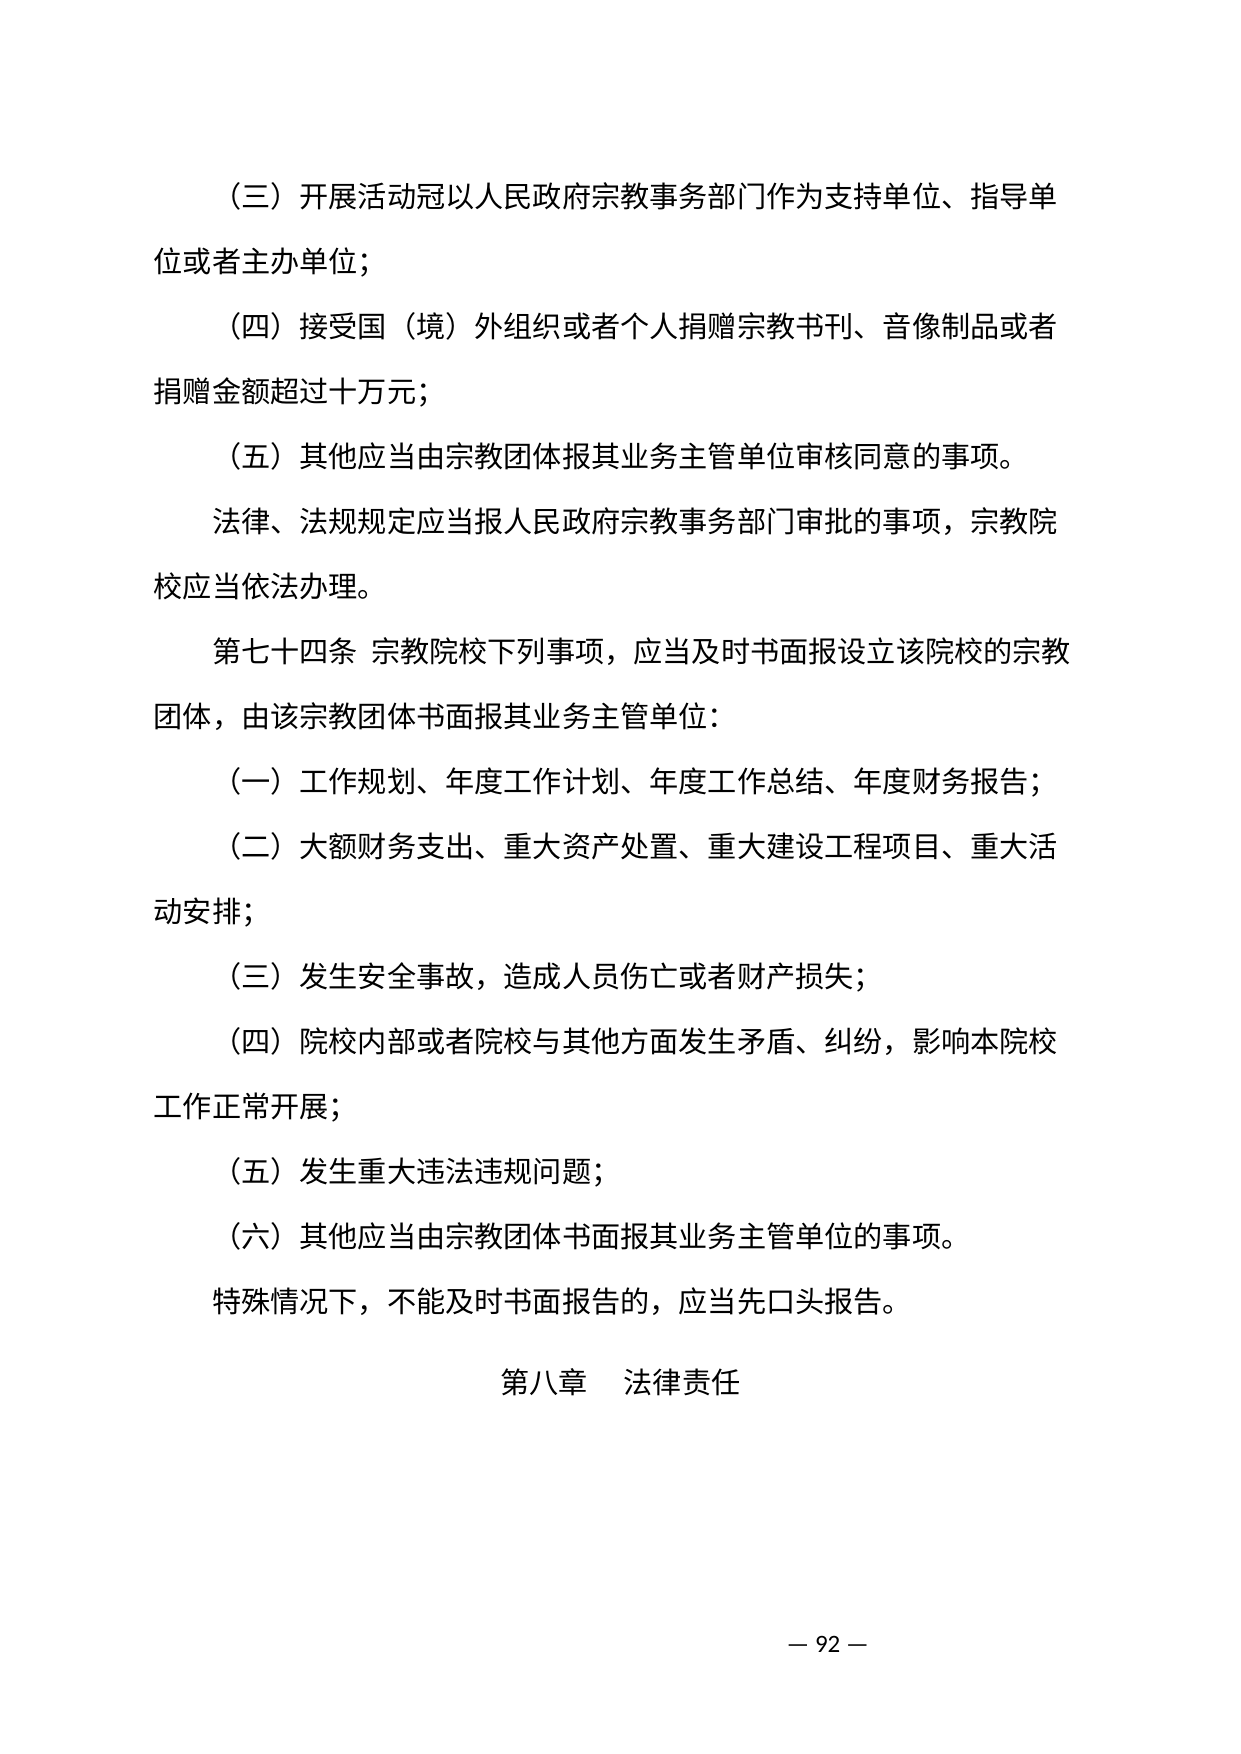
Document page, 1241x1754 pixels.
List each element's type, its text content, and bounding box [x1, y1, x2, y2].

text （二）大额财务支出、重大资产处置、重大建设工程项目、重大活动安排； [153, 812, 1087, 942]
text （五）发生重大违法违规问题； [153, 1137, 1087, 1202]
text （三）开展活动冠以人民政府宗教事务部门作为支持单位、指导单位或者主办单位； [153, 162, 1087, 292]
text （一）工作规划、年度工作计划、年度工作总结、年度财务报告； [153, 747, 1087, 812]
text 第七十四条 宗教院校下列事项，应当及时书面报设立该院校的宗教团体，由该宗教团体书面报其业务主管单位： [153, 617, 1087, 747]
text （四）院校内部或者院校与其他方面发生矛盾、纠纷，影响本院校工作正常开展； [153, 1007, 1087, 1137]
text （五）其他应当由宗教团体报其业务主管单位审核同意的事项。 [153, 422, 1087, 487]
text 第八章 法律责任 [153, 1348, 1087, 1413]
text （四）接受国（境）外组织或者个人捐赠宗教书刊、音像制品或者捐赠金额超过十万元； [153, 292, 1087, 422]
text 法律、法规规定应当报人民政府宗教事务部门审批的事项，宗教院校应当依法办理。 [153, 487, 1087, 617]
text （六）其他应当由宗教团体书面报其业务主管单位的事项。 [153, 1202, 1087, 1267]
text （三）发生安全事故，造成人员伤亡或者财产损失； [153, 942, 1087, 1007]
text 特殊情况下，不能及时书面报告的，应当先口头报告。 [153, 1267, 1087, 1332]
